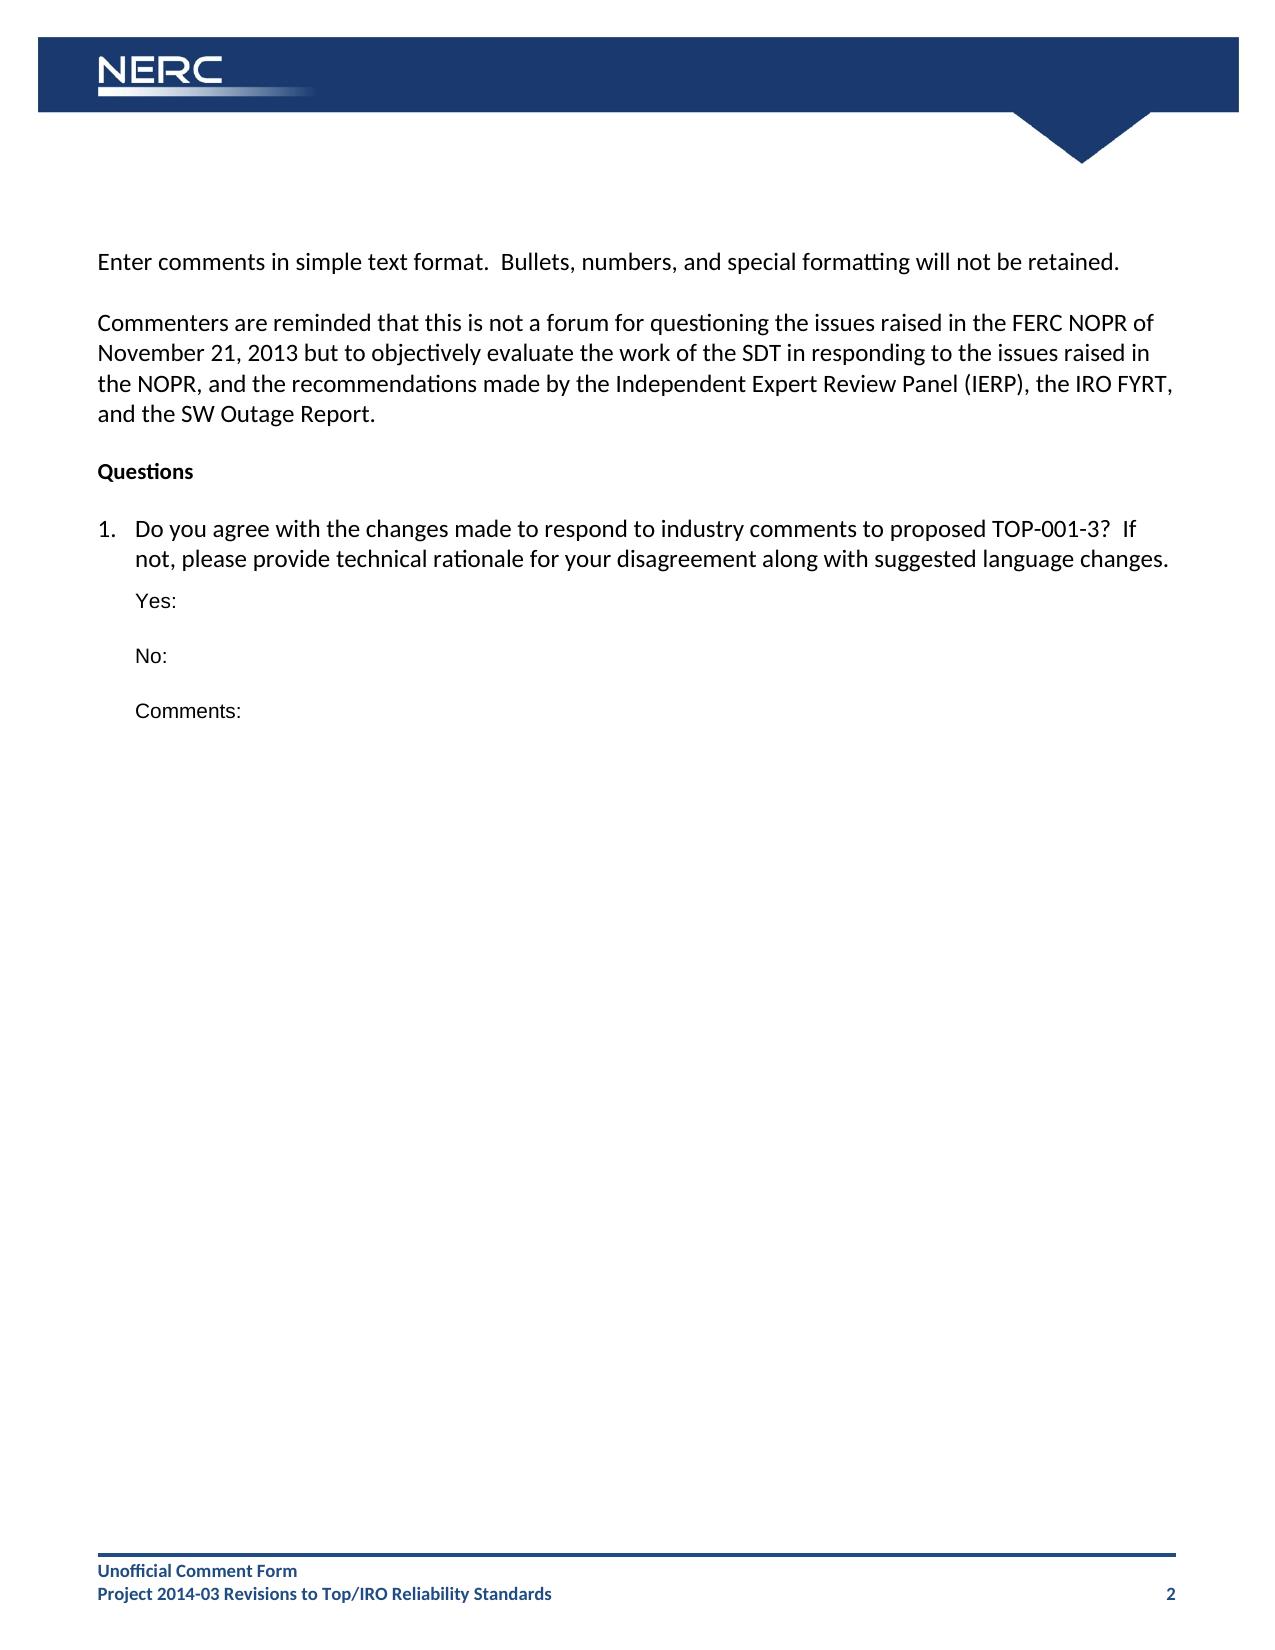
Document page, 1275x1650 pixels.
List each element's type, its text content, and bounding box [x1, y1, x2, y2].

list Do you agree with the changes made to respond to industry comments to proposed TOP-001-3? If not, please provide technical rationale for your disagreement along with suggested language changes. [97, 513, 1177, 574]
list Yes: [135, 587, 1177, 615]
list No: [135, 641, 1177, 670]
subtitle Questions [97, 457, 1177, 485]
picture [0, 0, 1275, 164]
text Enter comments in simple text format. Bullets, numbers, and special formatting will not be retained. [97, 246, 1177, 276]
list Comments: [135, 696, 1177, 725]
text Commenters are reminded that this is not a forum for questioning the issues raised in the FERC NOPR of November 21, 2013 but to objectively evaluate the work of the SDT in responding to the issues raised in the NOPR, and the recommendations made by the Independent Expert Review Panel (IERP), the IRO FYRT, and the SW Outage Report. [97, 307, 1177, 429]
